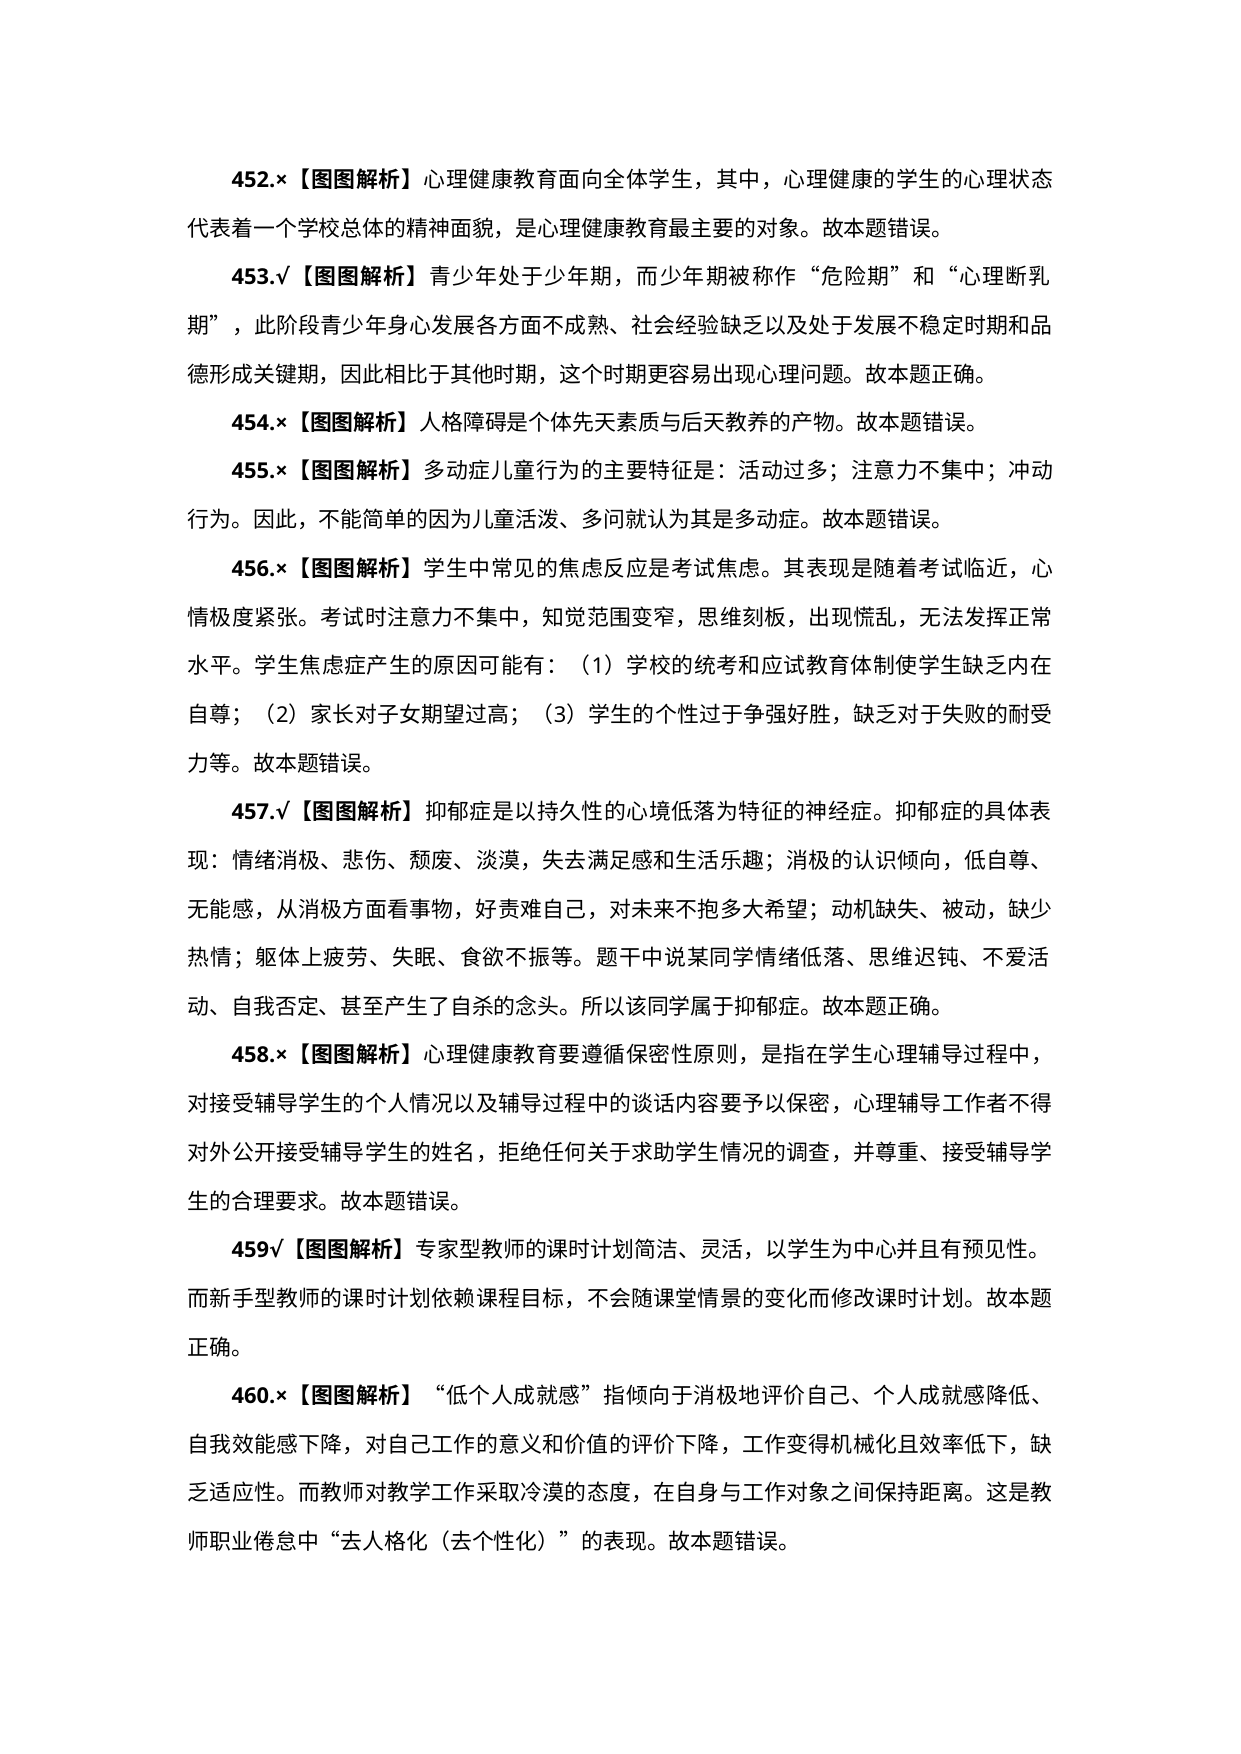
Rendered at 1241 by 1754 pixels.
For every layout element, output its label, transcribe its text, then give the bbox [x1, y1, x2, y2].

text 457.√【图图解析】抑郁症是以持久性的心境低落为特征的神经症。抑郁症的具体表现：情绪消极、悲伤、颓废、淡漠，失去满足感和生活乐趣；消极的认识倾向，低自尊、无能感，从消极方面看事物，好责难自己，对未来不抱多大希望；动机缺失、被动，缺少热情；躯体上疲劳、失眠、食欲不振等。题干中说某同学情绪低落、思维迟钝、不爱活动、自我否定、甚至产生了自杀的念头。所以该同学属于抑郁症。故本题正确。 [187, 794, 1053, 1021]
text 460.×【图图解析】“低个人成就感”指倾向于消极地评价自己、个人成就感降低、自我效能感下降，对自己工作的意义和价值的评价下降，工作变得机械化且效率低下，缺乏适应性。而教师对教学工作采取冷漠的态度，在自身与工作对象之间保持距离。这是教师职业倦怠中“去人格化（去个性化）”的表现。故本题错误。 [187, 1377, 1053, 1556]
text 452.×【图图解析】心理健康教育面向全体学生，其中，心理健康的学生的心理状态代表着一个学校总体的精神面貌，是心理健康教育最主要的对象。故本题错误。 [187, 162, 1053, 243]
text 453.√【图图解析】青少年处于少年期，而少年期被称作“危险期”和“心理断乳期”，此阶段青少年身心发展各方面不成熟、社会经验缺乏以及处于发展不稳定时期和品德形成关键期，因此相比于其他时期，这个时期更容易出现心理问题。故本题正确。 [187, 259, 1053, 389]
text 456.×【图图解析】学生中常见的焦虑反应是考试焦虑。其表现是随着考试临近，心情极度紧张。考试时注意力不集中，知觉范围变窄，思维刻板，出现慌乱，无法发挥正常水平。学生焦虑症产生的原因可能有：（1）学校的统考和应试教育体制使学生缺乏内在自尊；（2）家长对子女期望过高；（3）学生的个性过于争强好胜，缺乏对于失败的耐受力等。故本题错误。 [187, 550, 1053, 778]
text 458.×【图图解析】心理健康教育要遵循保密性原则，是指在学生心理辅导过程中，对接受辅导学生的个人情况以及辅导过程中的谈话内容要予以保密，心理辅导工作者不得对外公开接受辅导学生的姓名，拒绝任何关于求助学生情况的调查，并尊重、接受辅导学生的合理要求。故本题错误。 [187, 1037, 1053, 1216]
text 455.×【图图解析】多动症儿童行为的主要特征是：活动过多；注意力不集中；冲动行为。因此，不能简单的因为儿童活泼、多问就认为其是多动症。故本题错误。 [187, 453, 1053, 534]
text 459√【图图解析】专家型教师的课时计划简洁、灵活，以学生为中心并且有预见性。而新手型教师的课时计划依赖课程目标，不会随课堂情景的变化而修改课时计划。故本题正确。 [187, 1232, 1053, 1362]
text 454.×【图图解析】人格障碍是个体先天素质与后天教养的产物。故本题错误。 [187, 405, 1053, 437]
